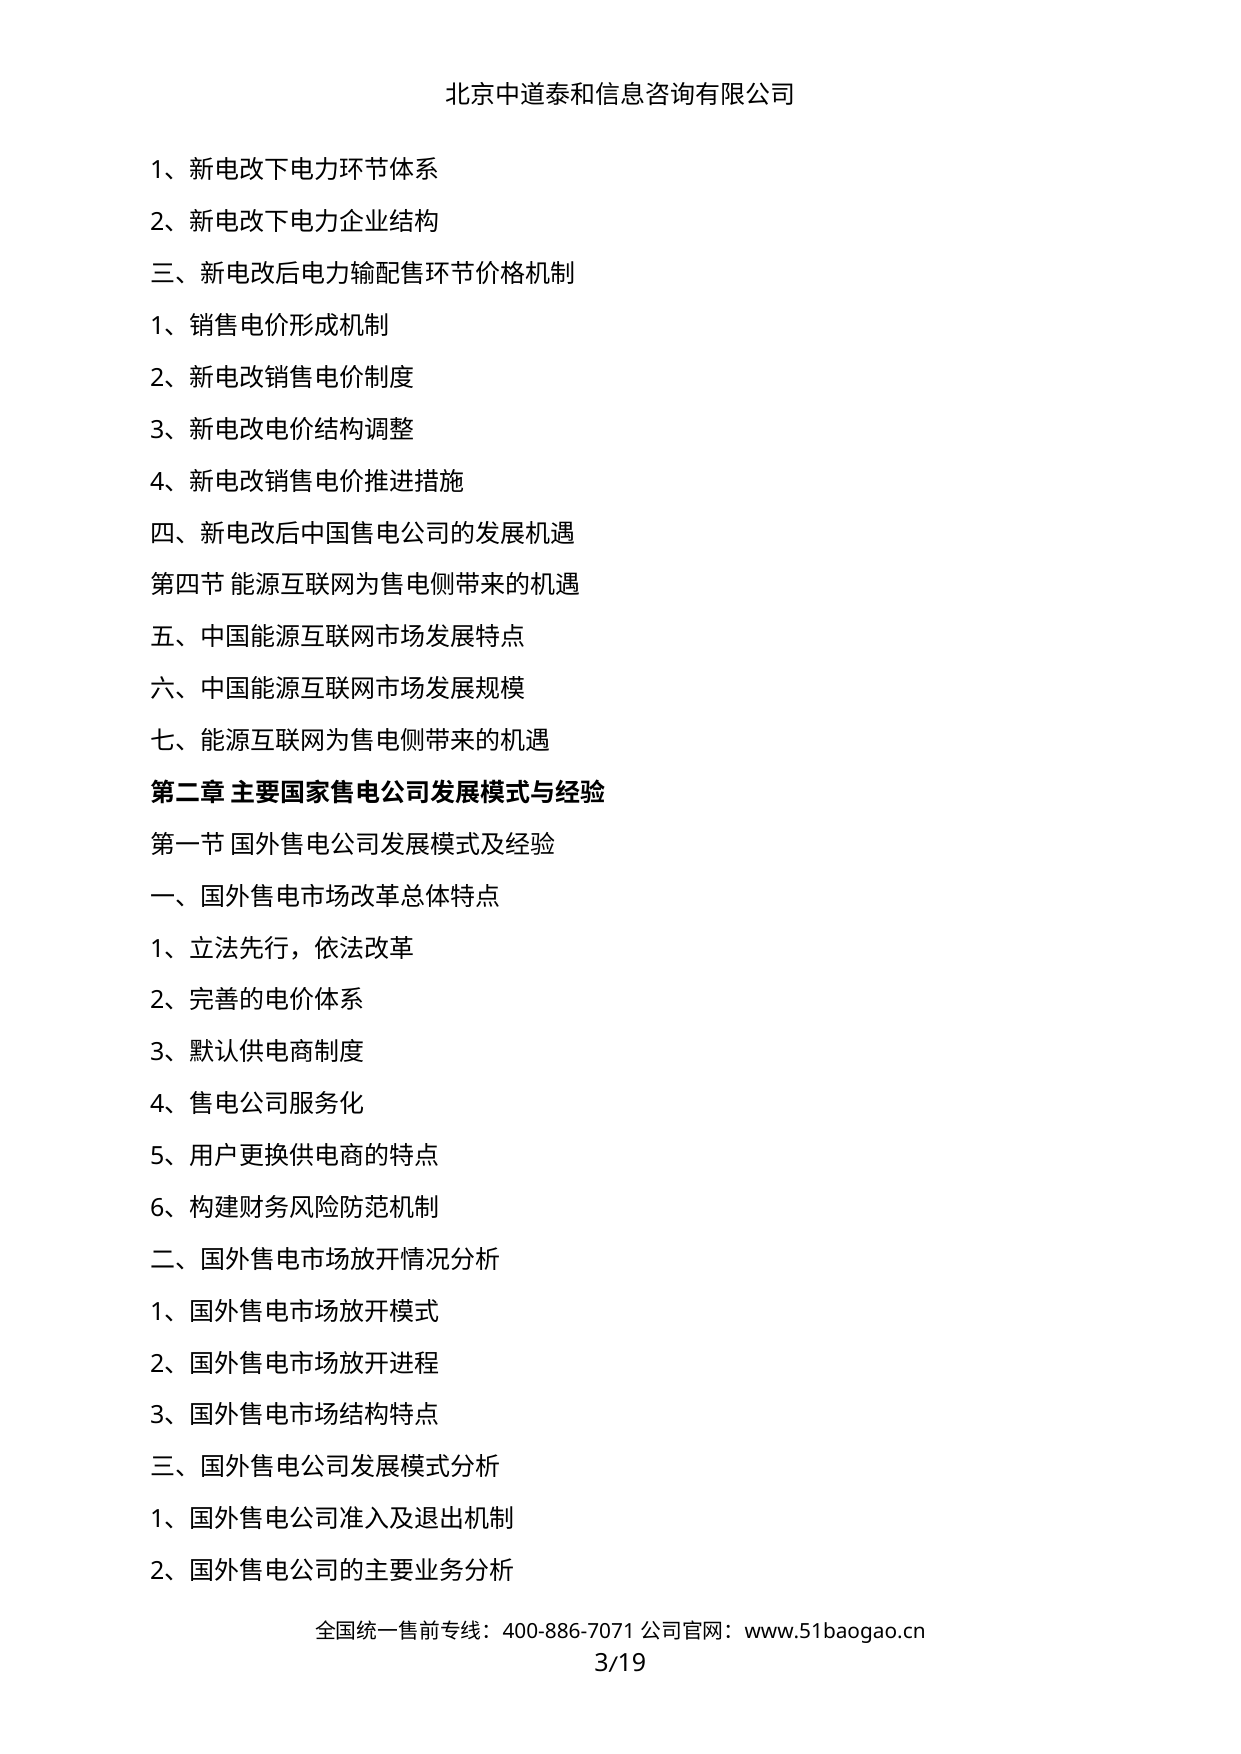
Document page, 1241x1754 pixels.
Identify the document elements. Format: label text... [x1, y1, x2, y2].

text 第四节 能源互联网为售电侧带来的机遇 [150, 565, 1090, 601]
text 1、国外售电公司准入及退出机制 [150, 1499, 1090, 1535]
text 4、新电改销售电价推进措施 [150, 461, 1090, 497]
text 5、用户更换供电商的特点 [150, 1136, 1090, 1172]
text 一、国外售电市场改革总体特点 [150, 876, 1090, 912]
text 3、默认供电商制度 [150, 1032, 1090, 1068]
text 2、新电改下电力企业结构 [150, 202, 1090, 238]
text 2、新电改销售电价制度 [150, 357, 1090, 394]
text 七、能源互联网为售电侧带来的机遇 [150, 721, 1090, 757]
text 三、新电改后电力输配售环节价格机制 [150, 254, 1090, 290]
text 第二章 主要国家售电公司发展模式与经验 [150, 772, 1090, 809]
text 4、售电公司服务化 [150, 1084, 1090, 1120]
text 2、国外售电公司的主要业务分析 [150, 1551, 1090, 1587]
text 1、立法先行，依法改革 [150, 928, 1090, 964]
text 三、国外售电公司发展模式分析 [150, 1447, 1090, 1483]
text 3、新电改电价结构调整 [150, 409, 1090, 446]
text 6、构建财务风险防范机制 [150, 1187, 1090, 1224]
text 二、国外售电市场放开情况分析 [150, 1239, 1090, 1276]
text 1、销售电价形成机制 [150, 306, 1090, 342]
text 1、国外售电市场放开模式 [150, 1291, 1090, 1327]
text 2、完善的电价体系 [150, 980, 1090, 1016]
text 2、国外售电市场放开进程 [150, 1343, 1090, 1379]
text 六、中国能源互联网市场发展规模 [150, 669, 1090, 705]
text 1、新电改下电力环节体系 [150, 150, 1090, 186]
text 第一节 国外售电公司发展模式及经验 [150, 824, 1090, 861]
text 五、中国能源互联网市场发展特点 [150, 617, 1090, 653]
text 3、国外售电市场结构特点 [150, 1395, 1090, 1431]
text 四、新电改后中国售电公司的发展机遇 [150, 513, 1090, 549]
